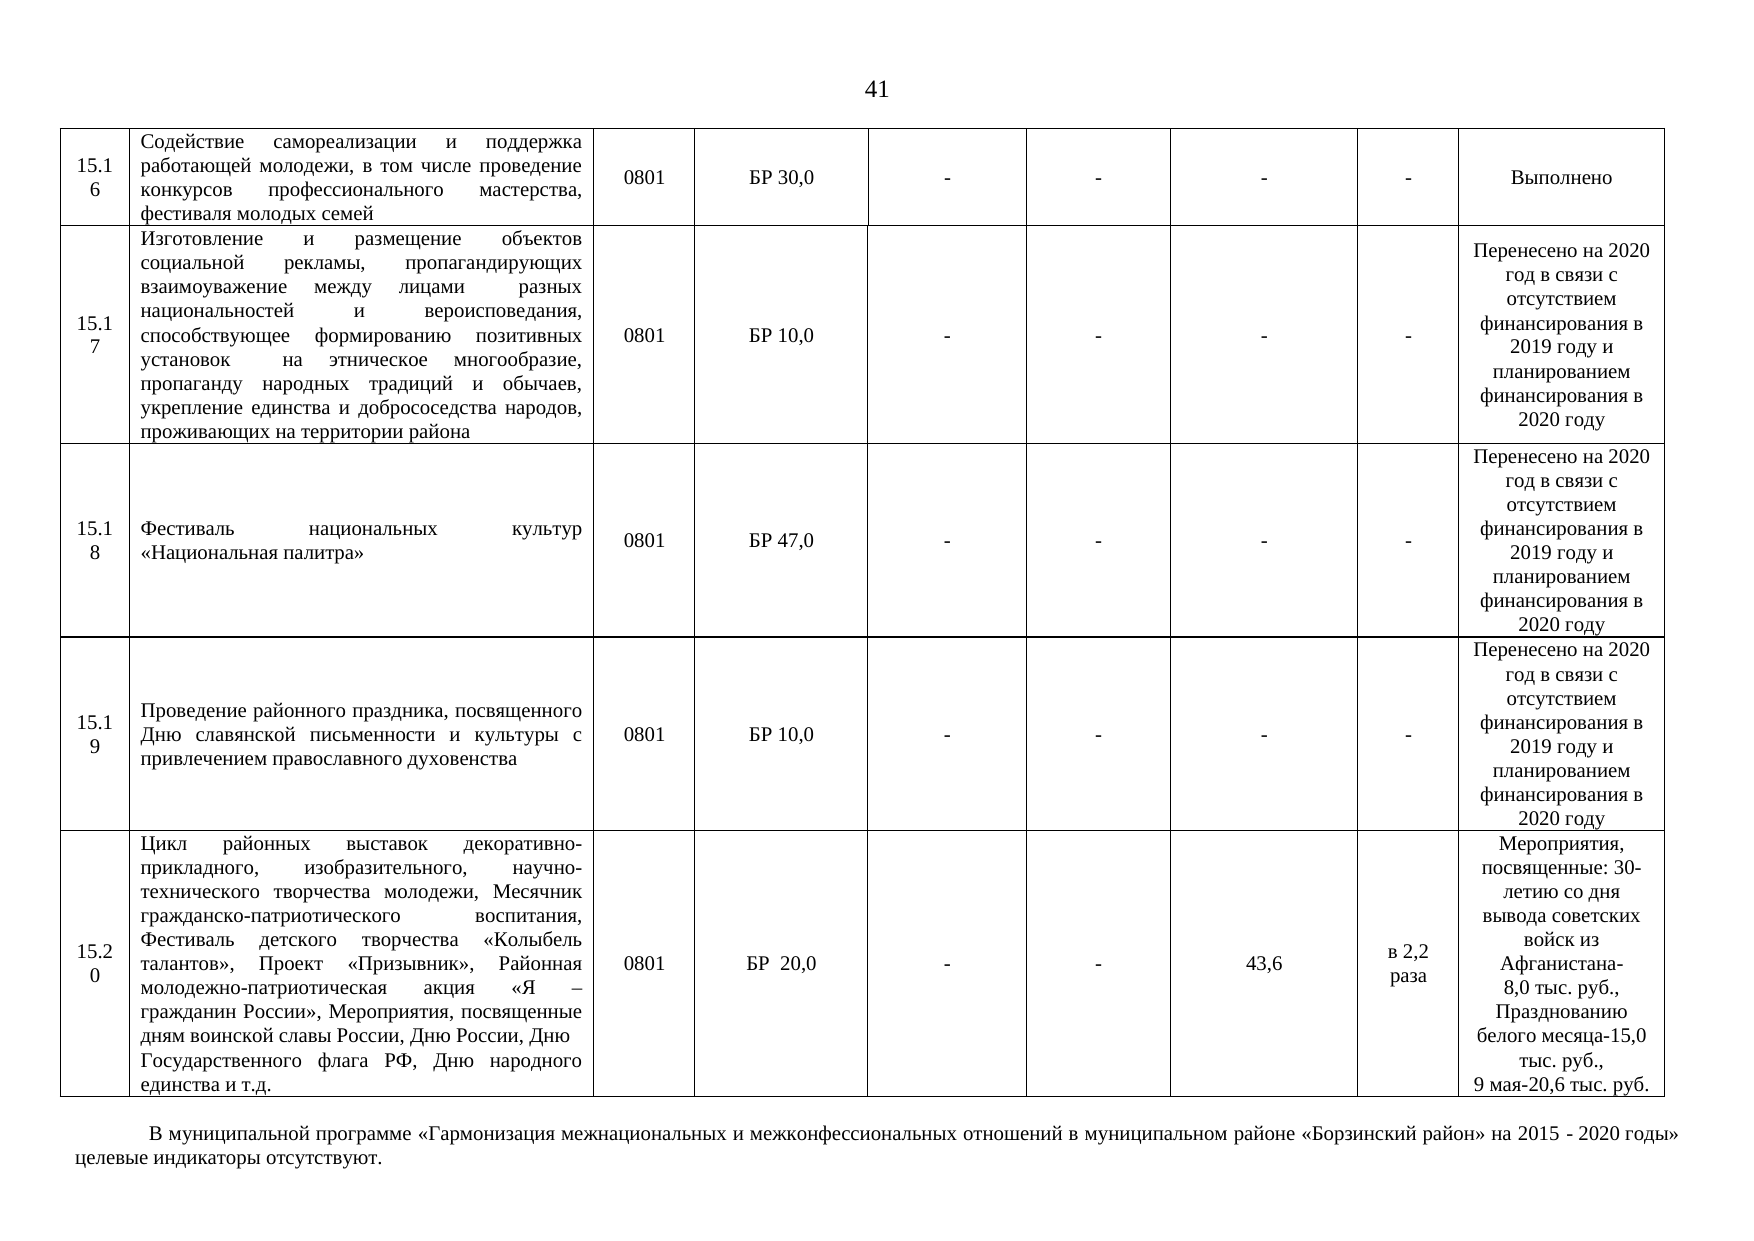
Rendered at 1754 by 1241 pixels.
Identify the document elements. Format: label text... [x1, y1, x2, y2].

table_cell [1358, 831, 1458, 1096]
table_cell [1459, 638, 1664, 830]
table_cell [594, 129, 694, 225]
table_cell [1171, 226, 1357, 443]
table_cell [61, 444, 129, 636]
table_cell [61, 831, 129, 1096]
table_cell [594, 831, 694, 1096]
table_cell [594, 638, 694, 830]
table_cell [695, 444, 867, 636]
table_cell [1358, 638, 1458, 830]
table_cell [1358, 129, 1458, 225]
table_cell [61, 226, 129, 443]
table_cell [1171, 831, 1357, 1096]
text В муниципальной программе «Гармонизация межнациональных и межконфессиональных отношений в муниципальном районе «Борзинский район» на 2015 - 2020 годы» целевые индикаторы отсутствуют. [75, 1121, 1679, 1169]
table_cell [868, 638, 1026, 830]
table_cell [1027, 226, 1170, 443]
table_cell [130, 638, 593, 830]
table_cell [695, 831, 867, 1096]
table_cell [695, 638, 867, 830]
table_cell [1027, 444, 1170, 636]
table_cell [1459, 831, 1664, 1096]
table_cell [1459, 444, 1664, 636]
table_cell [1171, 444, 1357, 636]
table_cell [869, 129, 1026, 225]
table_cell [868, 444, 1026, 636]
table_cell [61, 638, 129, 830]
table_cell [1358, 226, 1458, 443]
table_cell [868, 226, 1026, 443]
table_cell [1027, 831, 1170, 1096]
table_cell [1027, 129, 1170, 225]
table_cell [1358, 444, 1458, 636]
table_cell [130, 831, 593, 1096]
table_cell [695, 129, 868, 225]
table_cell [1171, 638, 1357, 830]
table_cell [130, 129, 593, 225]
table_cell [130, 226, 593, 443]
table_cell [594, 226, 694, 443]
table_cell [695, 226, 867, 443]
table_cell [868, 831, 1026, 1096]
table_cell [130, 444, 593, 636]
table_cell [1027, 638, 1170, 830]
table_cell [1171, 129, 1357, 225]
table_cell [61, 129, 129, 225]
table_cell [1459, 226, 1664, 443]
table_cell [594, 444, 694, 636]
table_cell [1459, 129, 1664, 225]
